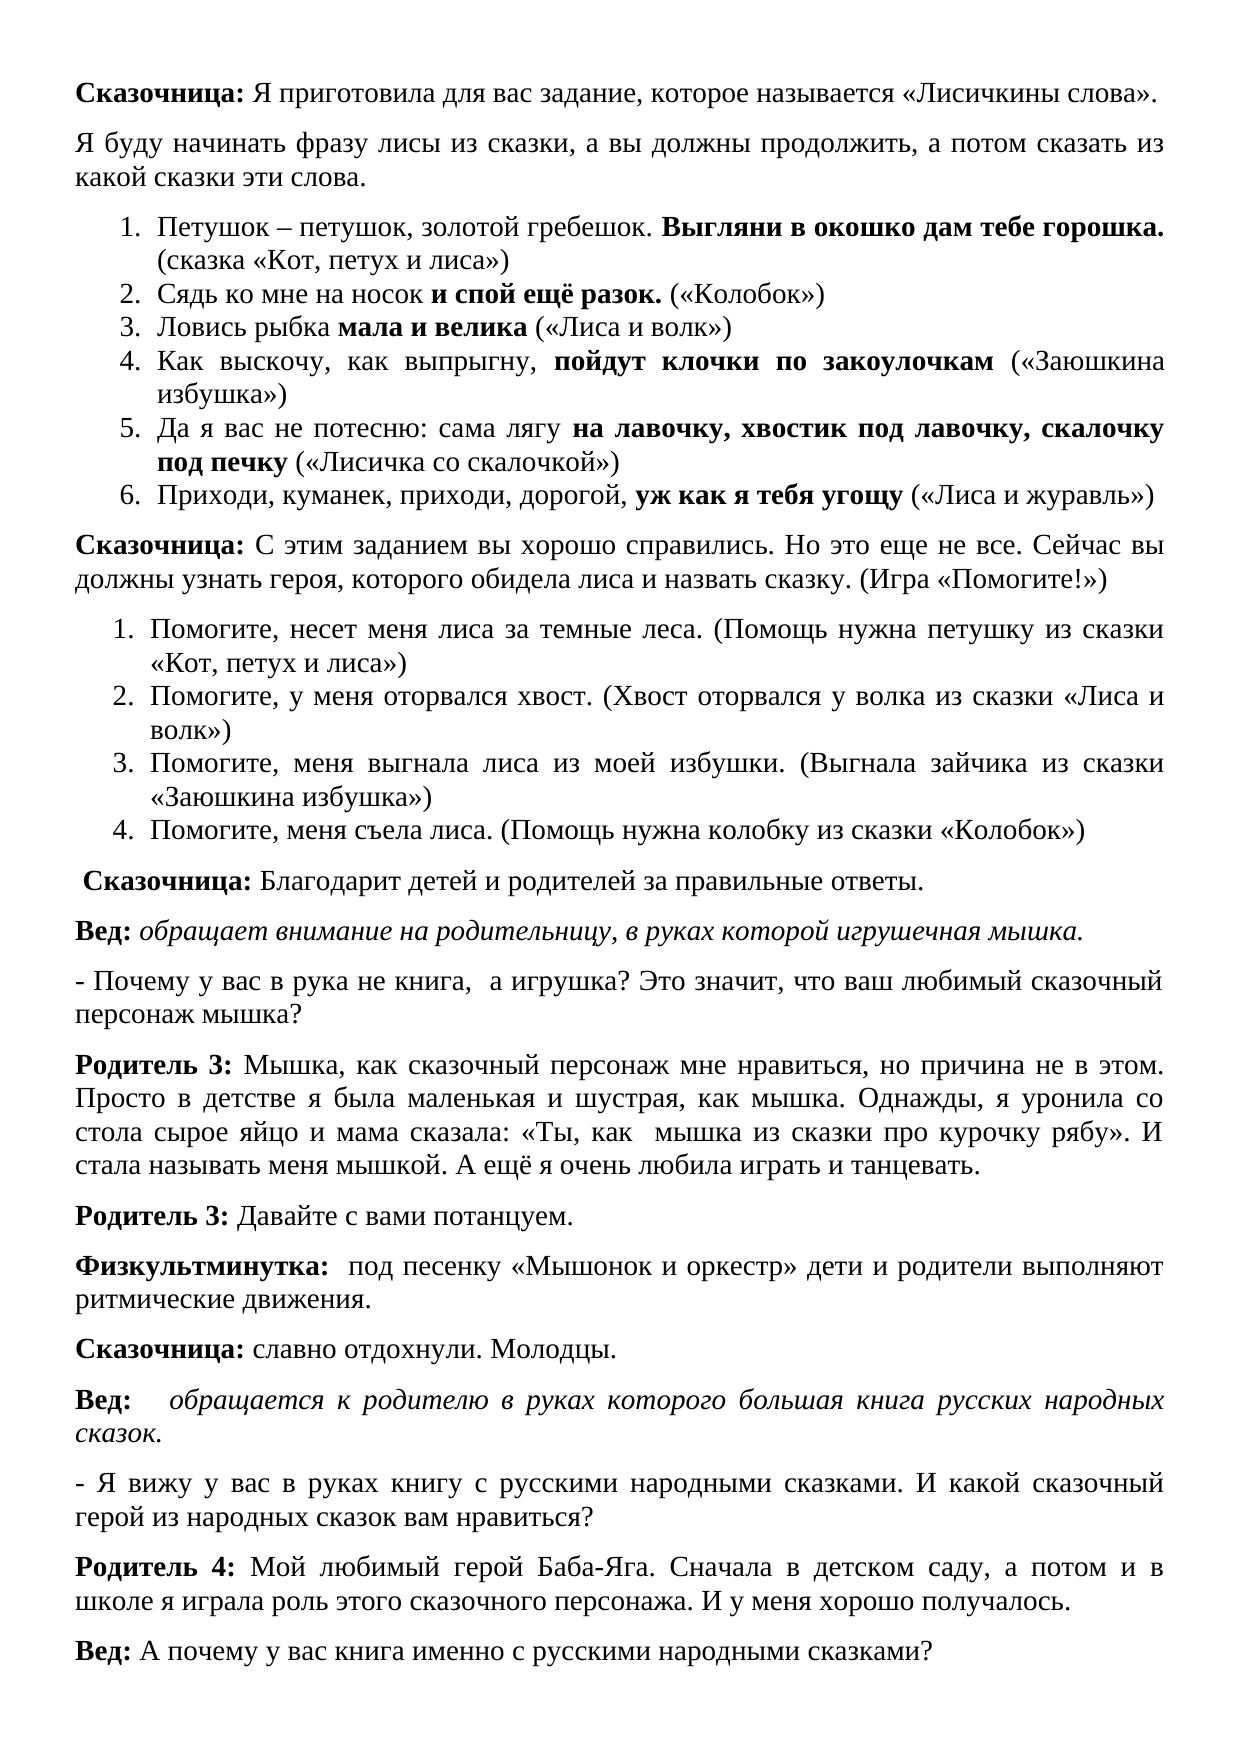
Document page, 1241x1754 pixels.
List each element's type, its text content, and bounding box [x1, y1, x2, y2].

text Вед: обращает внимание на родительницу, в руках которой игрушечная мышка. [75, 913, 1165, 946]
list Сядь ко мне на носок и спой ещё разок. («Колобок») [119, 276, 1165, 309]
text Родитель 3: Мышка, как сказочный персонаж мне нравиться, но причина не в этом. Просто в детстве я была маленькая и шустрая, как мышка. Однажды, я уронила со стола сырое яйцо и мама сказала: «Ты, как мышка из сказки про курочку рябу». И стала называть меня мышкой. А ещё я очень любила играть и танцевать. [75, 1047, 1165, 1181]
text Вед: обращается к родителю в руках которого большая книга русских народных сказок. [75, 1382, 1165, 1449]
list Приходи, куманек, приходи, дорогой, уж как я тебя угощу («Лиса и журавль») [119, 477, 1165, 511]
text Вед: А почему у вас книга именно с русскими народными сказками? [75, 1633, 1165, 1667]
list Ловись рыбка мала и велика («Лиса и волк») [119, 309, 1165, 343]
list Помогите, меня выгнала лиса из моей избушки. (Выгнала зайчика из сказки «Заюшкина избушка») [112, 745, 1165, 812]
list Помогите, меня съела лиса. (Помощь нужна колобку из сказки «Колобок») [112, 812, 1165, 846]
text Сказочница: славно отдохнули. Молодцы. [75, 1332, 1165, 1365]
text Сказочница: Я приготовила для вас задание, которое называется «Лисичкины слова». [75, 75, 1165, 108]
text Родитель 3: Давайте с вами потанцуем. [75, 1198, 1165, 1231]
list Да я вас не потесню: сама лягу на лавочку, хвостик под лавочку, скалочку под печку («Лисичка со скалочкой») [119, 410, 1165, 477]
text - Почему у вас в рука не книга, а игрушка? Это значит, что ваш любимый сказочный персонаж мышка? [75, 963, 1165, 1030]
list Помогите, несет меня лиса за темные леса. (Помощь нужна петушку из сказки «Кот, петух и лиса») [112, 611, 1165, 678]
text Я буду начинать фразу лисы из сказки, а вы должны продолжить, а потом сказать из какой сказки эти слова. [75, 125, 1165, 192]
text Сказочница: С этим заданием вы хорошо справились. Но это еще не все. Сейчас вы должны узнать героя, которого обидела лиса и назвать сказку. (Игра «Помогите!») [75, 527, 1165, 594]
list Петушок – петушок, золотой гребешок. Выгляни в окошко дам тебе горошка. (сказка «Кот, петух и лиса») [119, 209, 1165, 276]
list Помогите, у меня оторвался хвост. (Хвост оторвался у волка из сказки «Лиса и волк») [112, 678, 1165, 745]
text Родитель 4: Мой любимый герой Баба-Яга. Сначала в детском саду, а потом и в школе я играла роль этого сказочного персонажа. И у меня хорошо получалось. [75, 1549, 1165, 1616]
list Как выскочу, как выпрыгну, пойдут клочки по закоулочкам («Заюшкина избушка») [119, 343, 1165, 410]
text Сказочница: Благодарит детей и родителей за правильные ответы. [75, 863, 1165, 896]
text - Я вижу у вас в руках книгу с русскими народными сказками. И какой сказочный герой из народных сказок вам нравиться? [75, 1466, 1165, 1533]
text Физкультминутка: под песенку «Мышонок и оркестр» дети и родители выполняют ритмические движения. [75, 1248, 1165, 1315]
